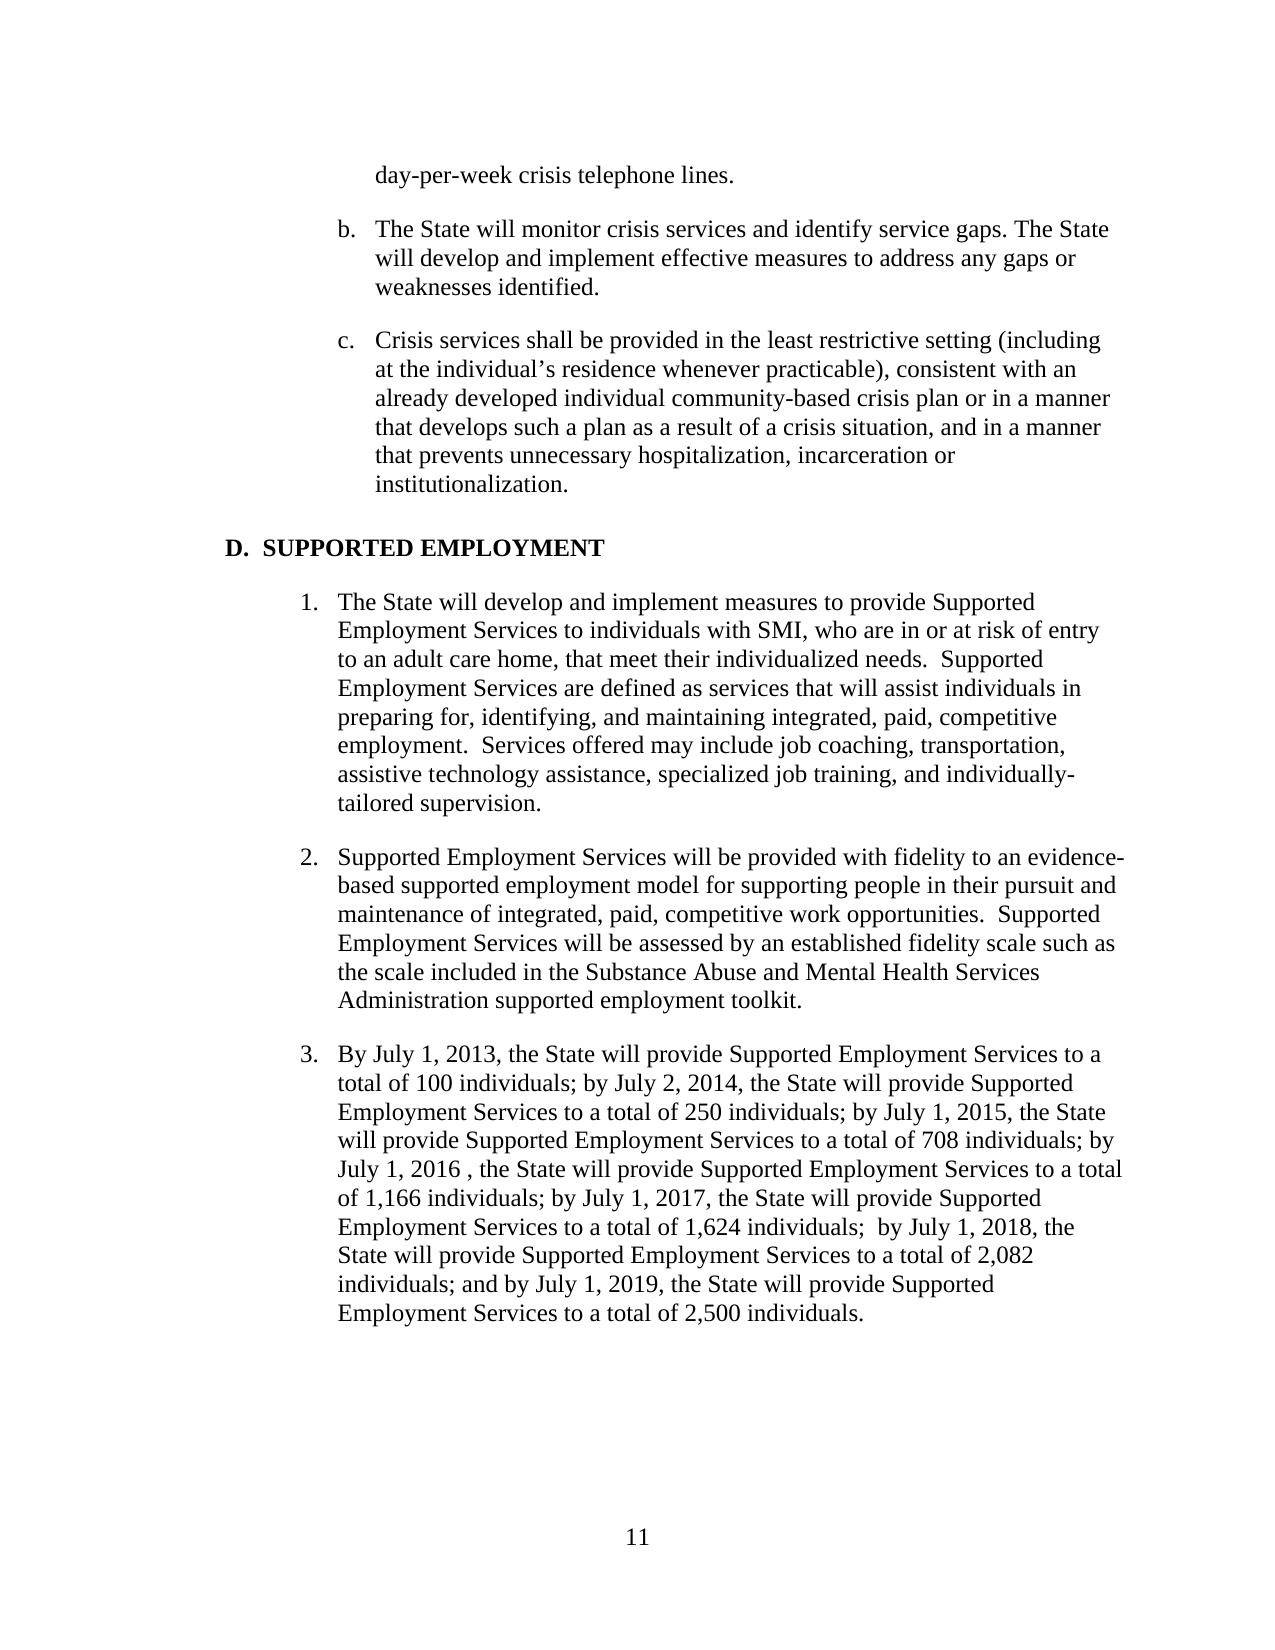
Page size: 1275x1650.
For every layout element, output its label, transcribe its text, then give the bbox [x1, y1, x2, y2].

subtitle By July 1, 2013, the State will provide Supported Employment Services to a total of 100 individuals; by July 2, 2014, the State will provide Supported Employment Services to a total of 250 individuals; by July 1, 2015, the State will provide Supported Employment Services to a total of 708 individuals; by July 1, 2016 , the State will provide Supported Employment Services to a total of 1,166 individuals; by July 1, 2017, the State will provide Supported Employment Services to a total of 1,624 individuals; by July 1, 2018, the State will provide Supported Employment Services to a total of 2,082 individuals; and by July 1, 2019, the State will provide Supported Employment Services to a total of 2,500 individuals. [300, 1039, 1125, 1327]
subtitle SUPPORTED EMPLOYMENT [225, 533, 1125, 562]
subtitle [337, 161, 1125, 189]
subtitle Supported Employment Services will be provided with fidelity to an evidence-based supported employment model for supporting people in their pursuit and maintenance of integrated, paid, competitive work opportunities. Supported Employment Services will be assessed by an established fidelity scale such as the scale included in the Substance Abuse and Mental Health Services Administration supported employment toolkit. [300, 842, 1125, 1014]
subtitle The State will monitor crisis services and identify service gaps. The State will develop and implement effective measures to address any gaps or weaknesses identified. [337, 214, 1125, 301]
subtitle Crisis services shall be provided in the least restrictive setting (including at the individual’s residence whenever practicable), consistent with an already developed individual community-based crisis plan or in a manner that develops such a plan as a result of a crisis situation, and in a manner that prevents unnecessary hospitalization, incarceration or institutionalization. [337, 326, 1125, 498]
subtitle The State will develop and implement measures to provide Supported Employment Services to individuals with SMI, who are in or at risk of entry to an adult care home, that meet their individualized needs. Supported Employment Services are defined as services that will assist individuals in preparing for, identifying, and maintaining integrated, paid, competitive employment. Services offered may include job coaching, transportation, assistive technology assistance, specialized job training, and individually-tailored supervision. [300, 587, 1125, 817]
